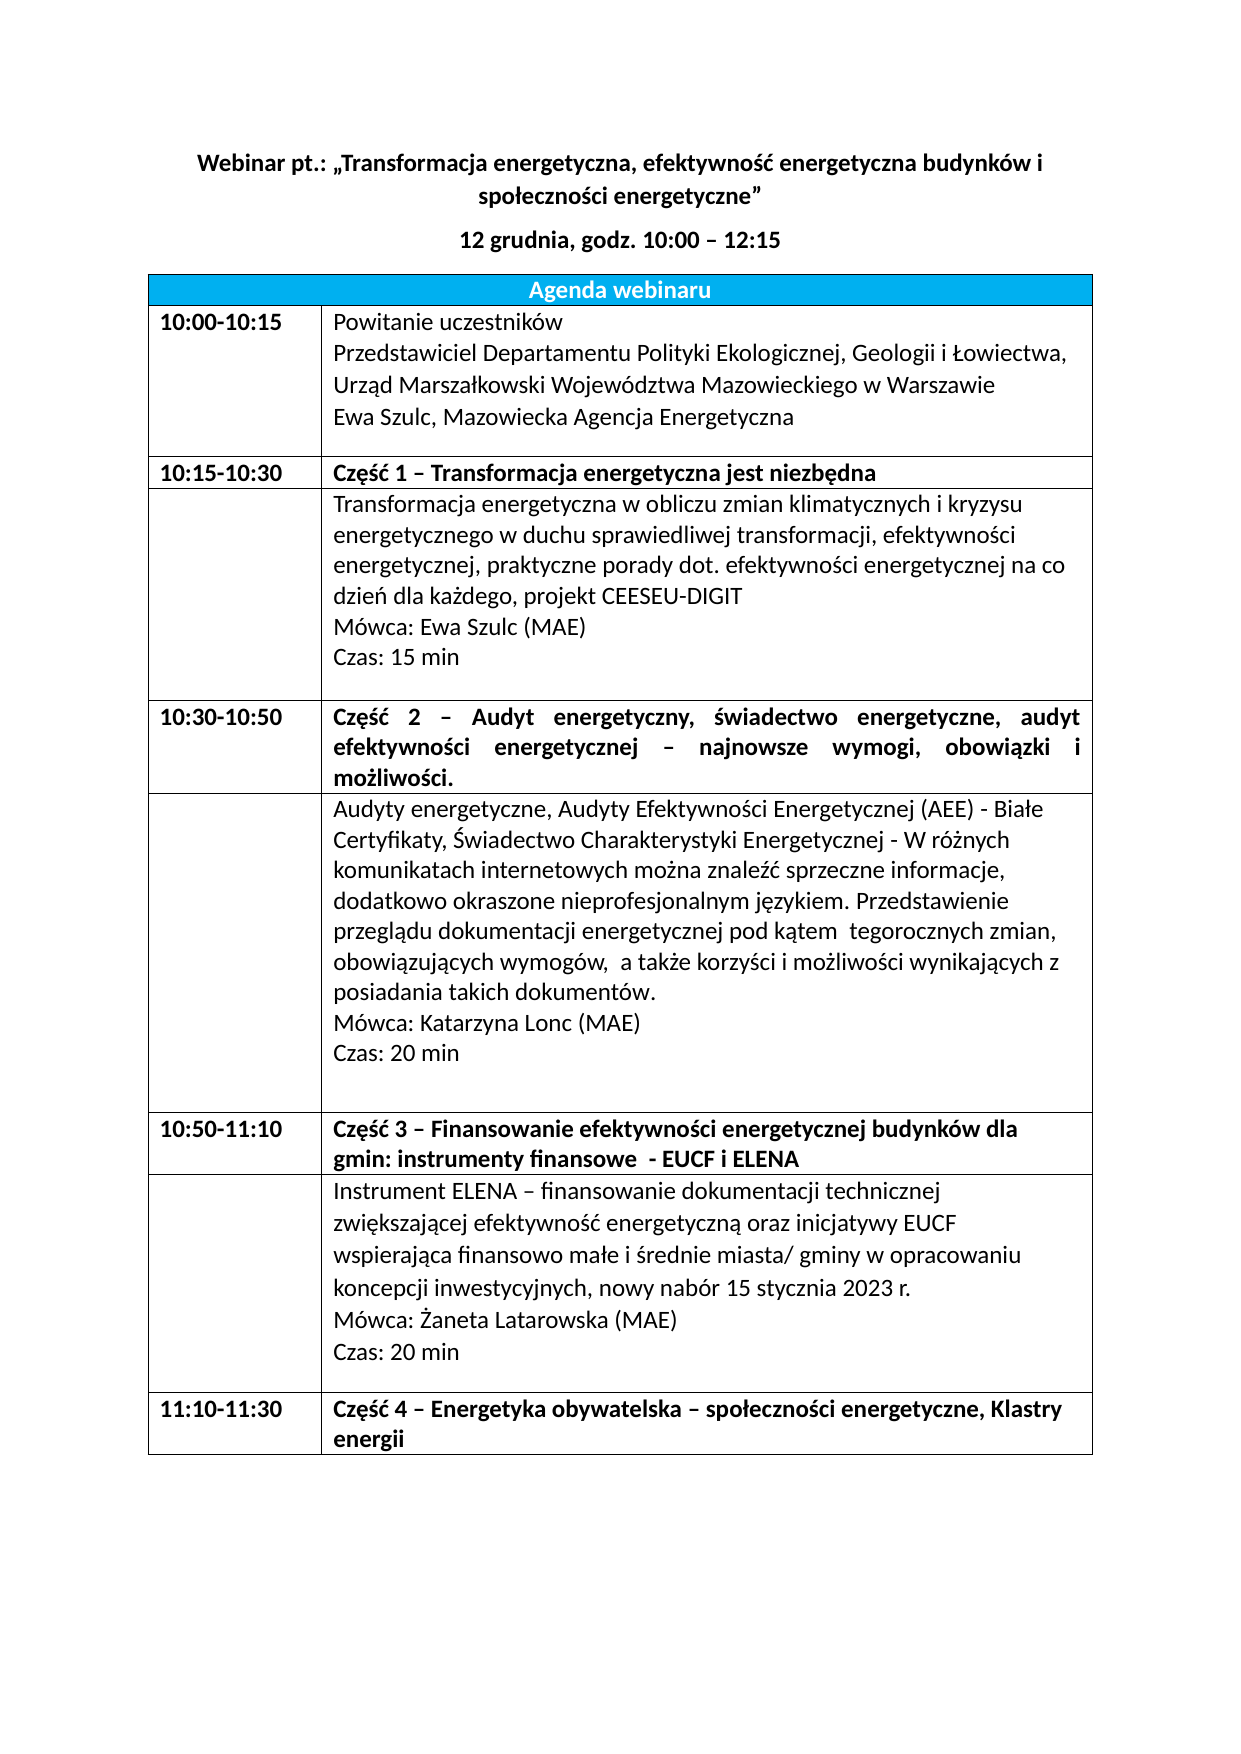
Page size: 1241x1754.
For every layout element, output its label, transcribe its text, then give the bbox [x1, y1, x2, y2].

table_cell Instrument ELENA – finansowanie dokumentacji technicznej zwiększającej efektywność energetyczną oraz inicjatywy EUCF wspierająca finansowo małe i średnie miasta/ gminy w opracowaniu koncepcji inwestycyjnych, nowy nabór 15 stycznia 2023 r. Mówca: Żaneta Latarowska (MAE) Czas: 20 min [322, 1175, 1092, 1392]
table_cell Audyty energetyczne, Audyty Efektywności Energetycznej (AEE) - Białe Certyfikaty, Świadectwo Charakterystyki Energetycznej - W różnych komunikatach internetowych można znaleźć sprzeczne informacje, dodatkowo okraszone nieprofesjonalnym językiem. Przedstawienie przeglądu dokumentacji energetycznej pod kątem tegorocznych zmian, obowiązujących wymogów, a także korzyści i możliwości wynikających z posiadania takich dokumentów. Mówca: Katarzyna Lonc (MAE) Czas: 20 min [322, 794, 1092, 1112]
table_cell [149, 794, 321, 1112]
table_cell Część 4 – Energetyka obywatelska – społeczności energetyczne, Klastry energii [322, 1393, 1092, 1454]
table_cell 10:15-10:30 [149, 457, 321, 488]
table_cell 11:10-11:30 [149, 1393, 321, 1454]
table_cell Część 3 – Finansowanie efektywności energetycznej budynków dla gmin: instrumenty finansowe - EUCF i ELENA [322, 1113, 1092, 1174]
table_cell Transformacja energetyczna w obliczu zmian klimatycznych i kryzysu energetycznego w duchu sprawiedliwej transformacji, efektywności energetycznej, praktyczne porady dot. efektywności energetycznej na co dzień dla każdego, projekt CEESEU-DIGIT Mówca: Ewa Szulc (MAE) Czas: 15 min [322, 489, 1092, 700]
text Webinar pt.: „Transformacja energetyczna, efektywność energetyczna budynków i społeczności energetyczne” [148, 148, 1093, 210]
table_cell [149, 489, 321, 700]
table_cell Część 1 – Transformacja energetyczna jest niezbędna [322, 457, 1092, 488]
table_cell 10:50-11:10 [149, 1113, 321, 1174]
table_cell Powitanie uczestników Przedstawiciel Departamentu Polityki Ekologicznej, Geologii i Łowiectwa, Urząd Marszałkowski Województwa Mazowieckiego w Warszawie Ewa Szulc, Mazowiecka Agencja Energetyczna [322, 306, 1092, 456]
table_header Agenda webinaru [149, 275, 1092, 305]
table_cell [149, 1175, 321, 1392]
text 12 grudnia, godz. 10:00 – 12:15 [148, 225, 1093, 255]
table_cell 10:30-10:50 [149, 701, 321, 792]
table_cell Część 2 – Audyt energetyczny, świadectwo energetyczne, audyt efektywności energetycznej – najnowsze wymogi, obowiązki i możliwości. [322, 701, 1092, 792]
table_cell 10:00-10:15 [149, 306, 321, 456]
